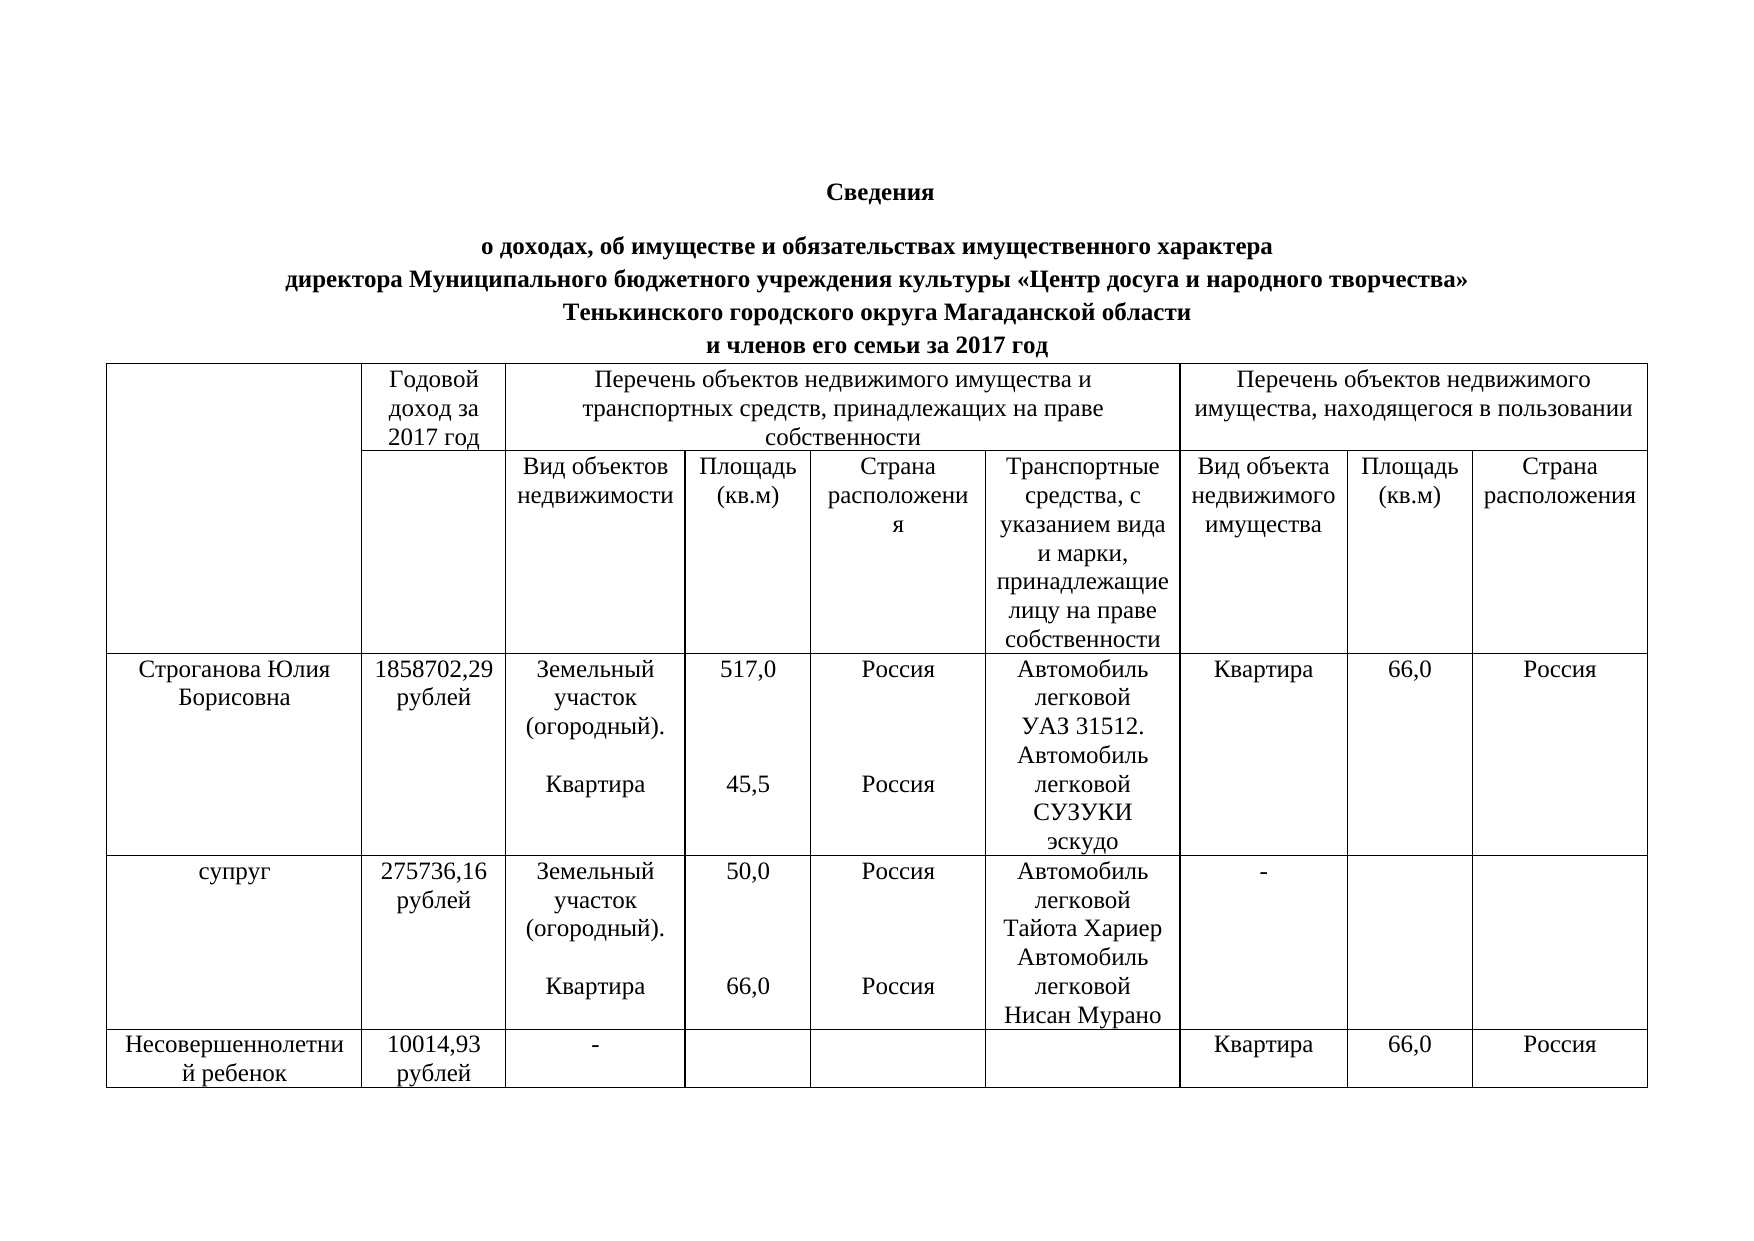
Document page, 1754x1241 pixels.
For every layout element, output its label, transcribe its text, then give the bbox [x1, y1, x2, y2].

table_cell Страна расположения [811, 451, 985, 653]
text Тенькинского городского округа Магаданской области [118, 297, 1636, 326]
table_cell 1858702,29 рублей [362, 654, 505, 855]
table_cell [686, 1030, 810, 1087]
table_cell Квартира [1181, 654, 1347, 855]
table_cell Квартира [1181, 1030, 1347, 1087]
table_cell Россия [1473, 1030, 1647, 1087]
table_header Годовой доход за 2017 год [362, 364, 505, 450]
table_cell - [1181, 856, 1347, 1028]
table_cell 66,0 [1348, 1030, 1472, 1087]
table_cell Страна расположения [1473, 451, 1647, 653]
table_cell Россия [1473, 654, 1647, 855]
table_cell 50,0 66,0 [686, 856, 810, 1028]
table_cell Несовершеннолетний ребенок [107, 1030, 361, 1087]
table_header Перечень объектов недвижимого имущества, находящегося в пользовании [1181, 364, 1647, 450]
table_cell - [506, 1030, 684, 1087]
text и членов его семьи за 2017 год [118, 330, 1636, 359]
table_cell Автомобиль легковой Тайота Хариер Автомобиль легковой Нисан Мурано [986, 856, 1179, 1028]
table_cell Вид объекта недвижимого имущества [1181, 451, 1347, 653]
table_cell Площадь (кв.м) [1348, 451, 1472, 653]
table_cell Россия Россия [811, 856, 985, 1028]
table_cell Площадь (кв.м) [686, 451, 810, 653]
table_cell Земельный участок (огородный). Квартира [506, 654, 684, 855]
table_cell [986, 1030, 1179, 1087]
table_cell супруг [107, 856, 361, 1028]
table_cell Строганова Юлия Борисовна [107, 654, 361, 855]
table_cell Автомобиль легковой УАЗ 31512. Автомобиль легковой СУЗУКИ эскудо [986, 654, 1179, 855]
table_cell 275736,16 рублей [362, 856, 505, 1028]
text о доходах, об имуществе и обязательствах имущественного характера [118, 231, 1636, 260]
table_cell [1473, 856, 1647, 1028]
table_cell Россия Россия [811, 654, 985, 855]
table_cell [362, 451, 505, 653]
table_header [107, 364, 361, 653]
table_cell 517,0 45,5 [686, 654, 810, 855]
text Сведения [118, 177, 1636, 206]
table_cell Земельный участок (огородный). Квартира [506, 856, 684, 1028]
table_header Перечень объектов недвижимого имущества и транспортных средств, принадлежащих на праве собственности [506, 364, 1179, 450]
text директора Муниципального бюджетного учреждения культуры «Центр досуга и народного творчества» [118, 264, 1636, 293]
table_cell Транспортные средства, с указанием вида и марки, принадлежащие лицу на праве собственности [986, 451, 1179, 653]
table_cell Вид объектов недвижимости [506, 451, 684, 653]
table_cell 10014,93 рублей [362, 1030, 505, 1087]
table_cell 66,0 [1348, 654, 1472, 855]
table_cell [811, 1030, 985, 1087]
table_cell [1348, 856, 1472, 1028]
